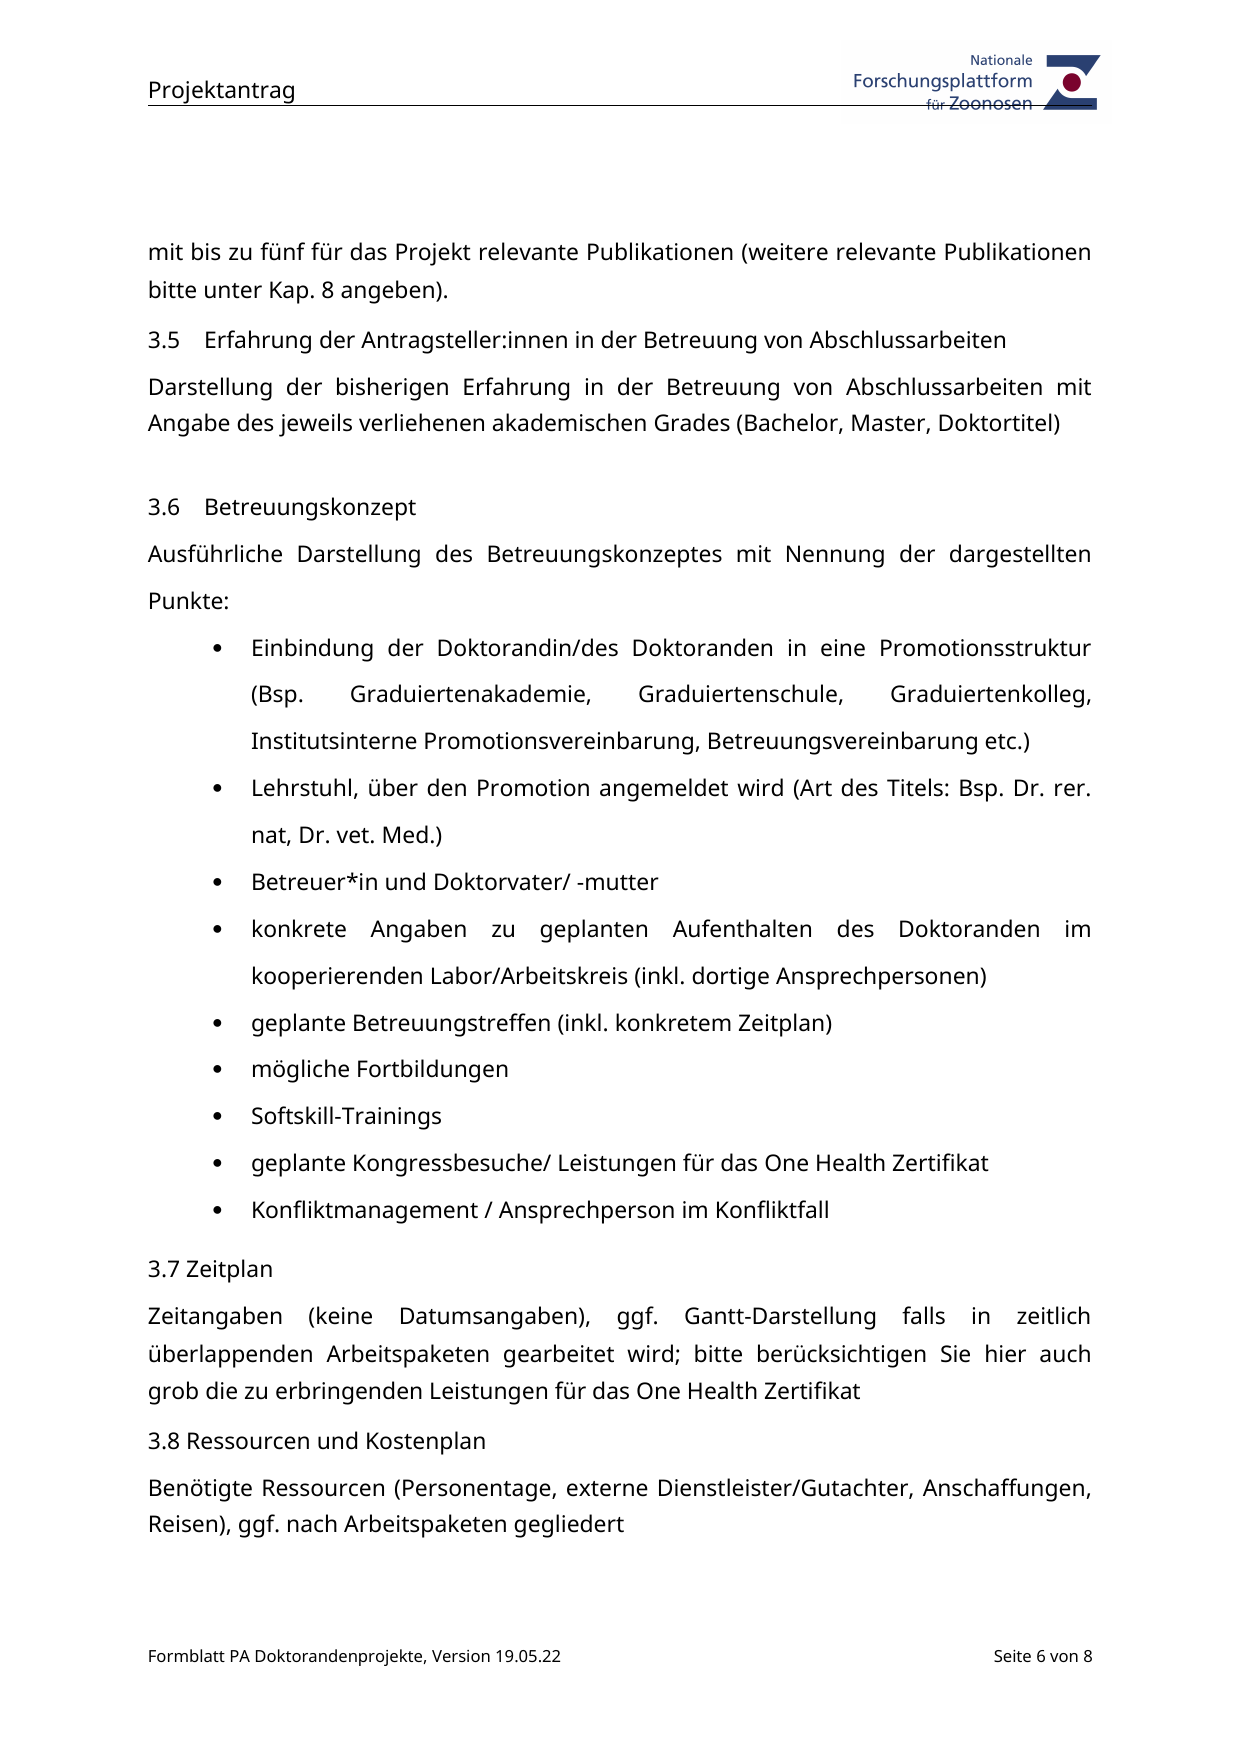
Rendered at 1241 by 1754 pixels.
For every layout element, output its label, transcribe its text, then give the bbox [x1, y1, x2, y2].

subtitle 3.8 Ressourcen und Kostenplan [148, 1425, 1092, 1457]
subtitle Betreuungskonzept [148, 491, 1092, 522]
list geplante Kongressbesuche/ Leistungen für das One Health Zertifikat [213, 1147, 1092, 1178]
list mögliche Fortbildungen [213, 1053, 1092, 1085]
text Benötigte Ressourcen (Personentage, externe Dienstleister/Gutachter, Anschaffungen, Reisen), ggf. nach Arbeitspaketen gegliedert [148, 1472, 1092, 1539]
text Darstellung der bisherigen Erfahrung in der Betreuung von Abschlussarbeiten mit Angabe des jeweils verliehenen akademischen Grades (Bachelor, Master, Doktortitel) [148, 371, 1092, 438]
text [148, 236, 1092, 305]
list Konfliktmanagement / Ansprechperson im Konfliktfall [213, 1194, 1092, 1225]
list Lehrstuhl, über den Promotion angemeldet wird (Art des Titels: Bsp. Dr. rer. nat, Dr. vet. Med.) [213, 772, 1092, 850]
list geplante Betreuungstreffen (inkl. konkretem Zeitplan) [213, 1007, 1092, 1038]
picture [841, 40, 1113, 124]
list Betreuer*in und Doktorvater/ -mutter [213, 866, 1092, 897]
list Einbindung der Doktorandin/des Doktoranden in eine Promotionsstruktur (Bsp. Graduiertenakademie, Graduiertenschule, Graduiertenkolleg, Institutsinterne Promotionsvereinbarung, Betreuungsvereinbarung etc.) [213, 632, 1092, 757]
list konkrete Angaben zu geplanten Aufenthalten des Doktoranden im kooperierenden Labor/Arbeitskreis (inkl. dortige Ansprechpersonen) [213, 913, 1092, 991]
text Zeitangaben (keine Datumsangaben), ggf. Gantt-Darstellung falls in zeitlich überlappenden Arbeitspaketen gearbeitet wird; bitte berücksichtigen Sie hier auch grob die zu erbringenden Leistungen für das One Health Zertifikat [148, 1300, 1092, 1407]
text Ausführliche Darstellung des Betreuungskonzeptes mit Nennung der dargestellten Punkte: [148, 538, 1092, 616]
subtitle 3.7 Zeitplan [148, 1253, 1092, 1285]
subtitle Erfahrung der Antragsteller:innen in der Betreuung von Abschlussarbeiten [148, 324, 1092, 355]
list Softskill-Trainings [213, 1100, 1092, 1132]
